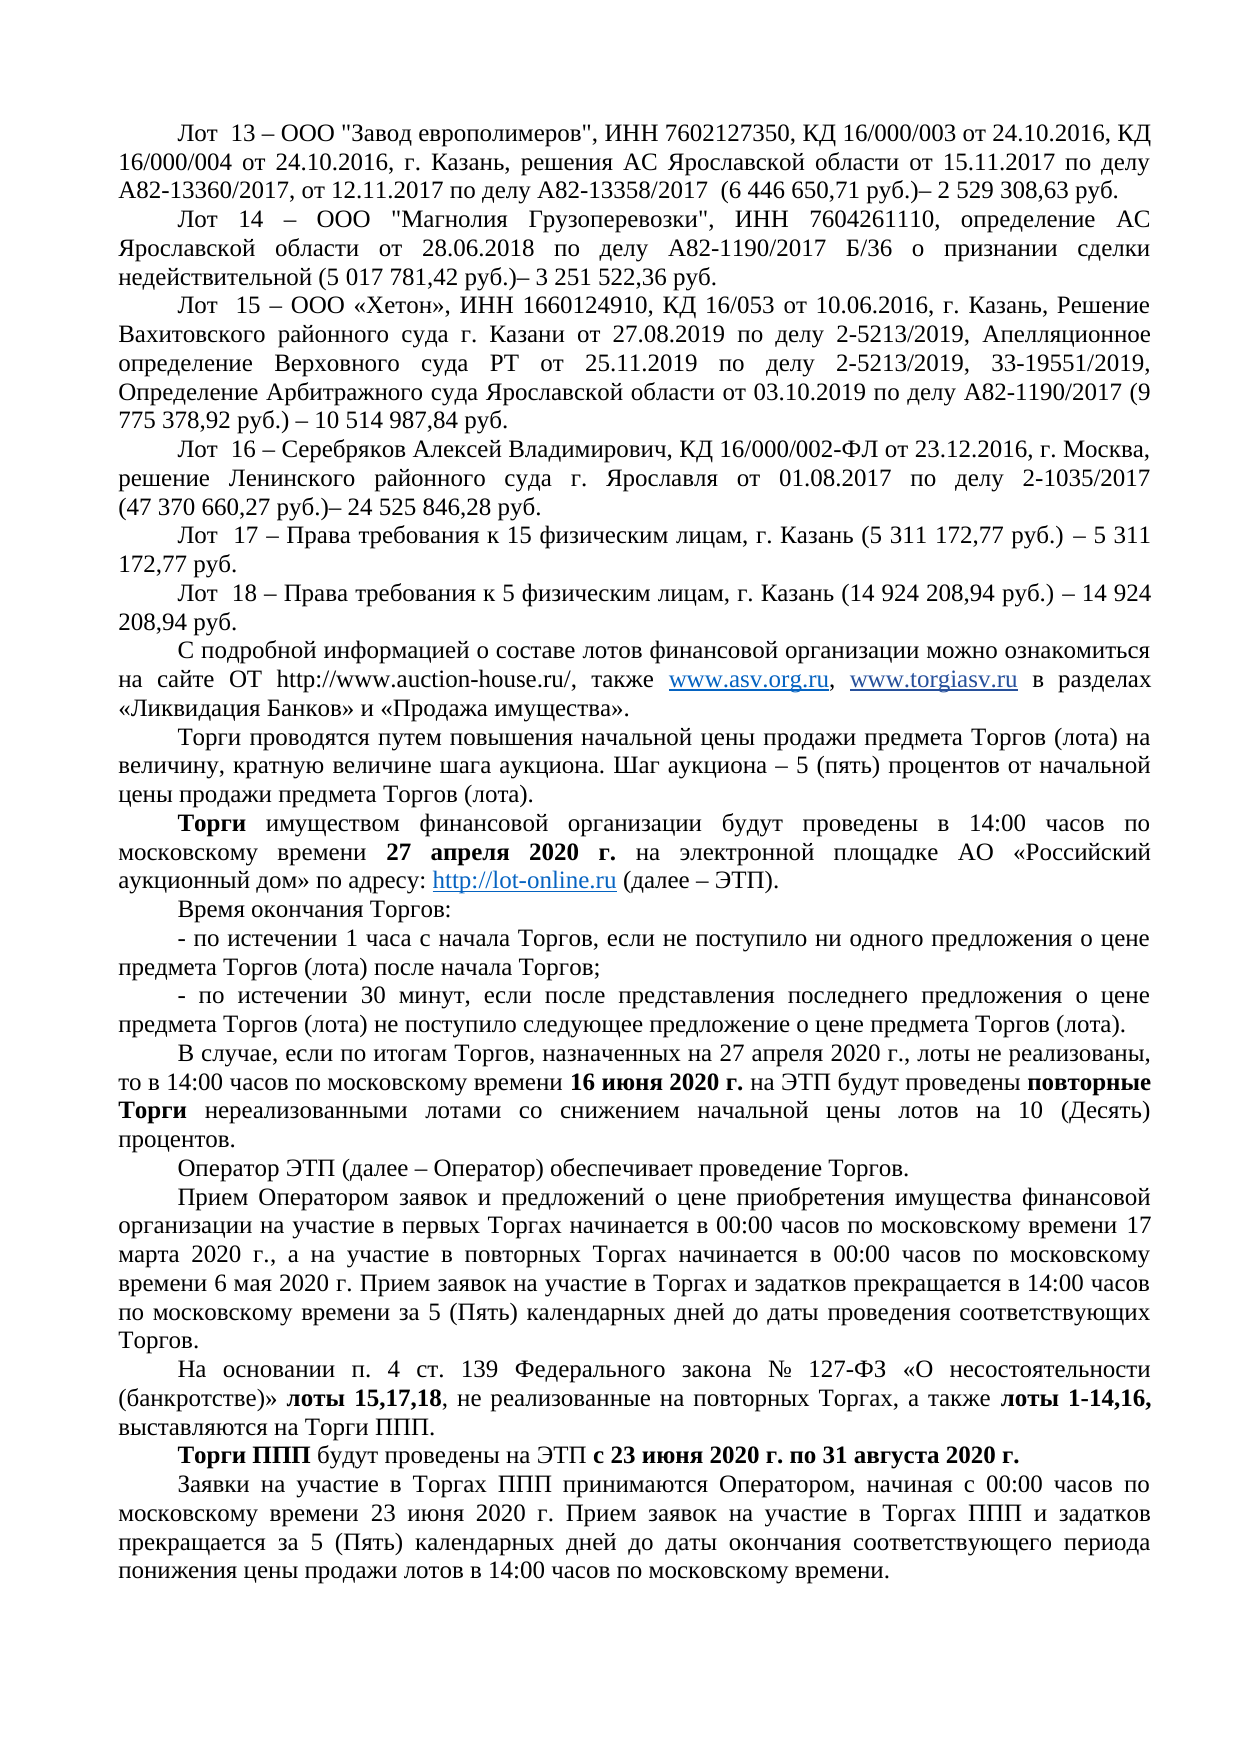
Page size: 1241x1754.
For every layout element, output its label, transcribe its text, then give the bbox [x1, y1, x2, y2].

text Заявки на участие в Торгах ППП принимаются Оператором, начиная с 00:00 часов по московскому времени 23 июня 2020 г. Прием заявок на участие в Торгах ППП и задатков прекращается за 5 (Пять) календарных дней до даты окончания соответствующего периода понижения цены продажи лотов в 14:00 часов по московскому времени. [118, 1469, 1151, 1584]
text Торги ППП будут проведены на ЭТП с 23 июня 2020 г. по 31 августа 2020 г. [593, 1441, 1151, 1469]
text - по истечении 1 часа с начала Торгов, если не поступило ни одного предложения о цене предмета Торгов (лота) после начала Торгов; [118, 923, 1151, 981]
text Торги ППП будут проведены на ЭТП с 23 июня 2020 г. по 31 августа 2020 г. [118, 1441, 311, 1469]
text Лот 13 – ООО "Завод европолимеров", ИНН 7602127350, КД 16/000/003 от 24.10.2016, КД 16/000/004 от 24.10.2016, г. Казань, решения АС Ярославской области от 15.11.2017 по делу А82-13360/2017, от 12.11.2017 по делу А82-13358/2017 (6 446 650,71 руб.)– 2 529 308,63 руб. [118, 118, 1151, 204]
text - по истечении 30 минут, если после представления последнего предложения о цене предмета Торгов (лота) не поступило следующее предложение о цене предмета Торгов (лота). [118, 981, 1151, 1038]
text Лот 15 – ООО «Хетон», ИНН 1660124910, КД 16/053 от 10.06.2016, г. Казань, Решение Вахитовского районного суда г. Казани от 27.08.2019 по делу 2-5213/2019, Апелляционное определение Верховного суда РТ от 25.11.2019 по делу 2-5213/2019, 33-19551/2019, Определение Арбитражного суда Ярославской области от 03.10.2019 по делу А82-1190/2017 (9 775 378,92 руб.) – 10 514 987,84 руб. [118, 291, 1151, 434]
text Лот 18 – Права требования к 5 физическим лицам, г. Казань (14 924 208,94 руб.) – 14 924 208,94 руб. [118, 578, 1151, 636]
text В случае, если по итогам Торгов, назначенных на 27 апреля 2020 г., лоты не реализованы, то в 14:00 часов по московскому времени 16 июня 2020 г. на ЭТП будут проведены повторные Торги нереализованными лотами со снижением начальной цены лотов на 10 (Десять) процентов. [118, 1038, 1151, 1153]
text Торги имуществом финансовой организации будут проведены в 14:00 часов по московскому времени 27 апреля 2020 г. на электронной площадке АО «Российский аукционный дом» по адресу: http://lot-online.ru (далее – ЭТП). [118, 808, 1151, 894]
text На основании п. 4 ст. 139 Федерального закона № 127-ФЗ «О несостоятельности (банкротстве)» лоты 15,17,18, не реализованные на повторных Торгах, а также лоты 1-14,16, выставляются на Торги ППП. [118, 1354, 1151, 1441]
text Торги проводятся путем повышения начальной цены продажи предмета Торгов (лота) на величину, кратную величине шага аукциона. Шаг аукциона – 5 (пять) процентов от начальной цены продажи предмета Торгов (лота). [118, 722, 1151, 808]
text Лот 16 – Серебряков Алексей Владимирович, КД 16/000/002-ФЛ от 23.12.2016, г. Москва, решение Ленинского районного суда г. Ярославля от 01.08.2017 по делу 2-1035/2017 (47 370 660,27 руб.)– 24 525 846,28 руб. [118, 434, 1151, 521]
text С подробной информацией о составе лотов финансовой организации можно ознакомиться на сайте ОТ http://www.auction-house.ru/, также www.asv.org.ru, www.torgiasv.ru в разделах «Ликвидация Банков» и «Продажа имущества». [118, 636, 1151, 722]
text Лот 17 – Права требования к 15 физическим лицам, г. Казань (5 311 172,77 руб.) – 5 311 172,77 руб. [118, 521, 1151, 578]
text Оператор ЭТП (далее – Оператор) обеспечивает проведение Торгов. [118, 1153, 1151, 1182]
text Прием Оператором заявок и предложений о цене приобретения имущества финансовой организации на участие в первых Торгах начинается в 00:00 часов по московскому времени 17 марта 2020 г., а на участие в повторных Торгах начинается в 00:00 часов по московскому времени 6 мая 2020 г. Прием заявок на участие в Торгах и задатков прекращается в 14:00 часов по московскому времени за 5 (Пять) календарных дней до даты проведения соответствующих Торгов. [118, 1182, 1151, 1354]
text Лот 14 – ООО "Магнолия Грузоперевозки", ИНН 7604261110, определение АС Ярославской области от 28.06.2018 по делу А82-1190/2017 Б/36 о признании сделки недействительной (5 017 781,42 руб.)– 3 251 522,36 руб. [118, 204, 1151, 291]
text Время окончания Торгов: [118, 894, 1151, 923]
